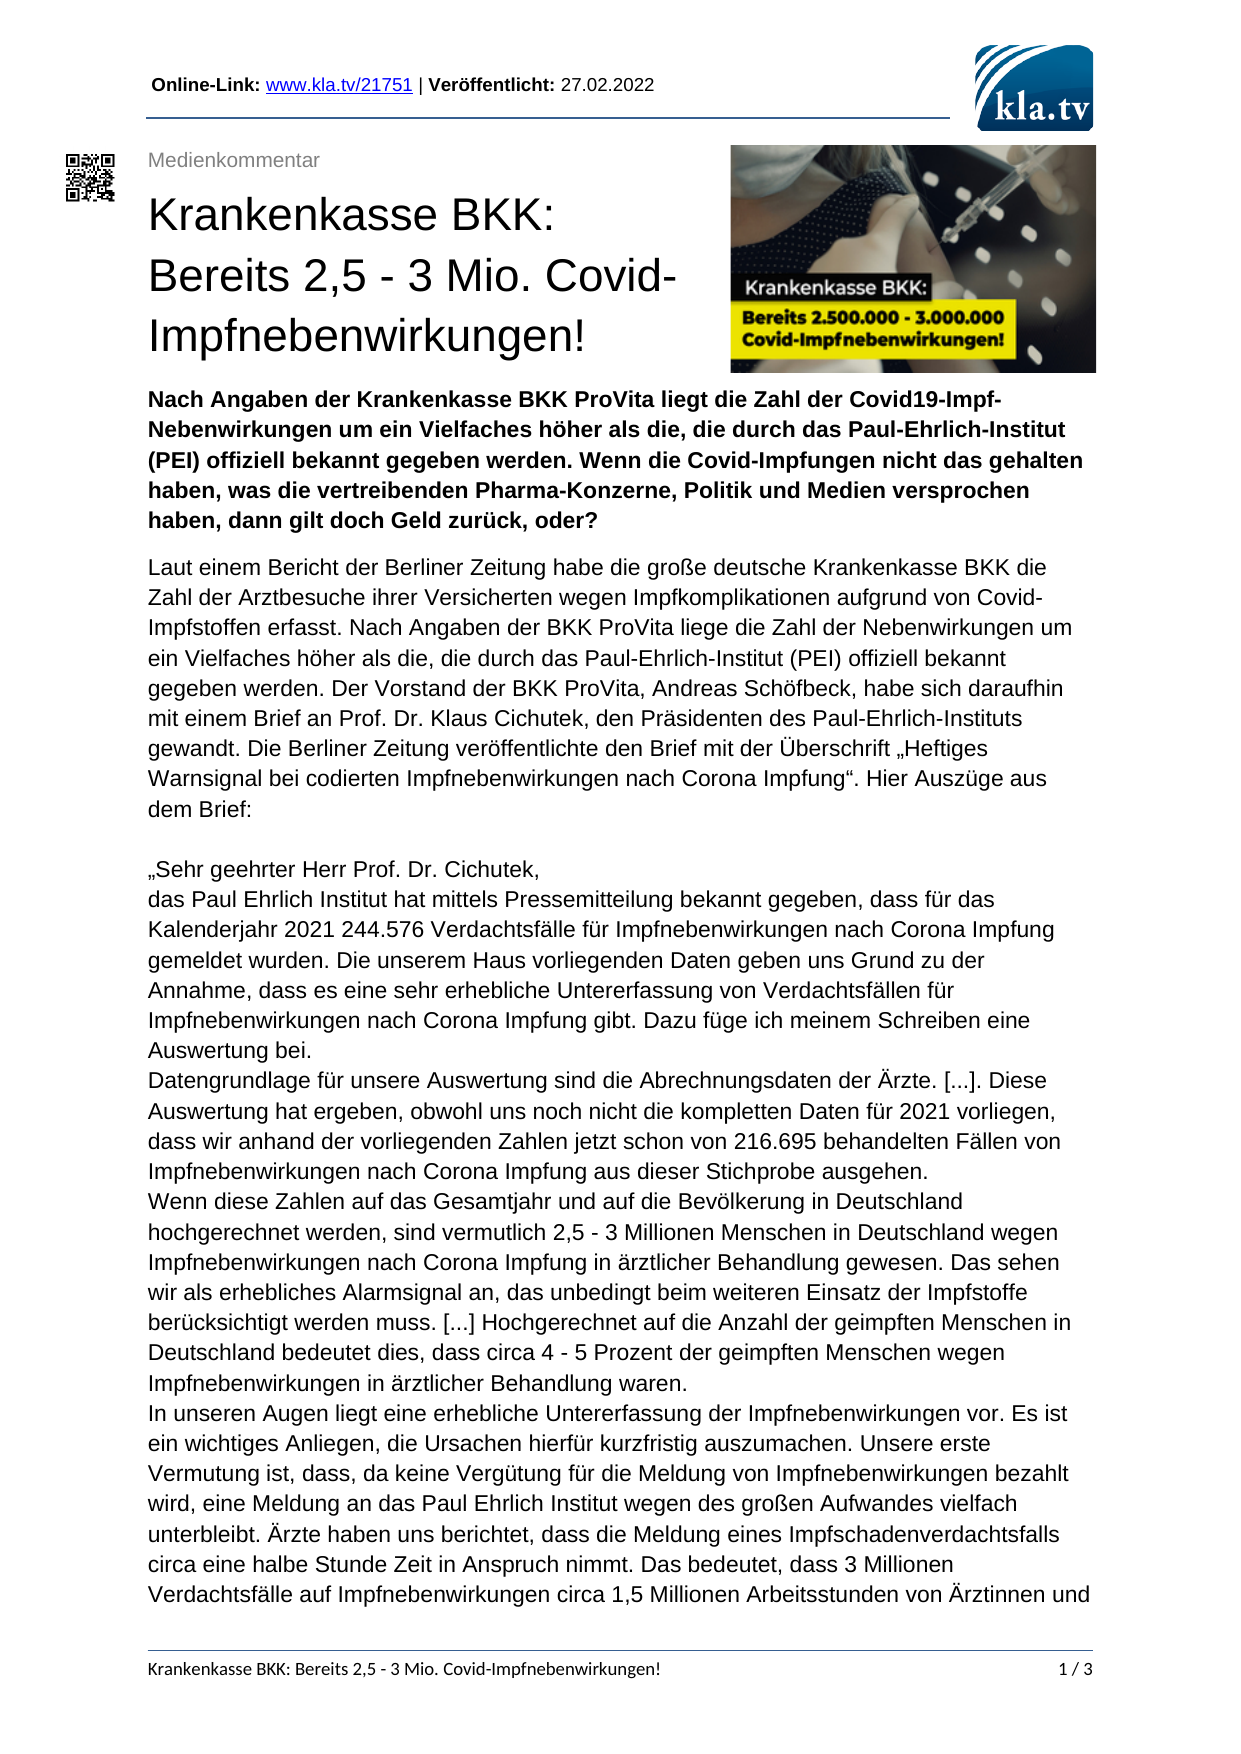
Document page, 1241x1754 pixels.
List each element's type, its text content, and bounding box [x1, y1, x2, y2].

text Nach Angaben der Krankenkasse BKK ProVita liegt die Zahl der Covid19-Impf-Nebenwirkungen um ein Vielfaches höher als die, die durch das Paul-Ehrlich-Institut (PEI) offiziell bekannt gegeben werden. Wenn die Covid-Impfungen nicht das gehalten haben, was die vertreibenden Pharma-Konzerne, Politik und Medien versprochen haben, dann gilt doch Geld zurück, oder? [148, 386, 1093, 533]
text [148, 554, 1093, 1607]
text Krankenkasse BKK: Bereits 2,5 - 3 Mio. Covid-Impfnebenwirkungen! [148, 188, 1093, 362]
text Medienkommentar [148, 148, 1093, 172]
